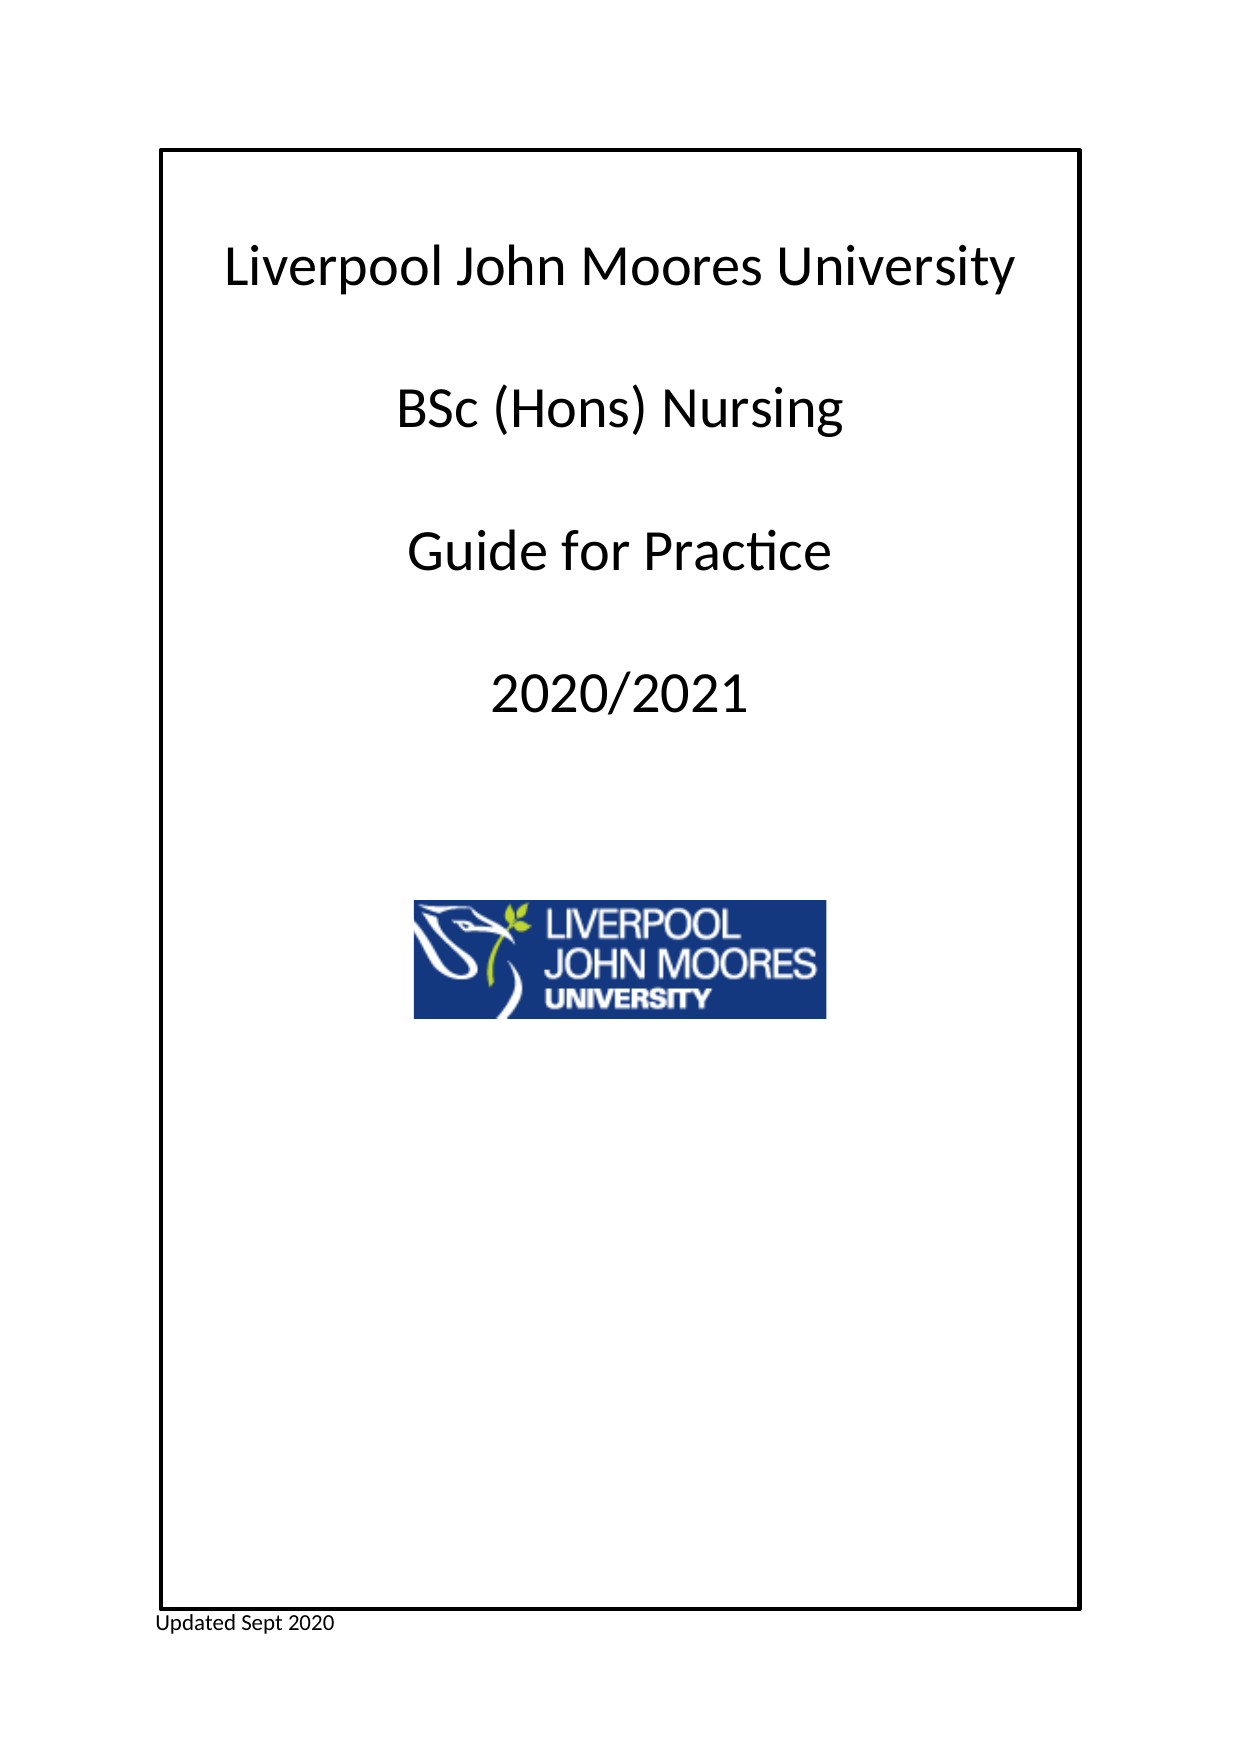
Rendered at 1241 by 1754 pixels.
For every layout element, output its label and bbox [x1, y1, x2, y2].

picture [413, 900, 827, 1019]
